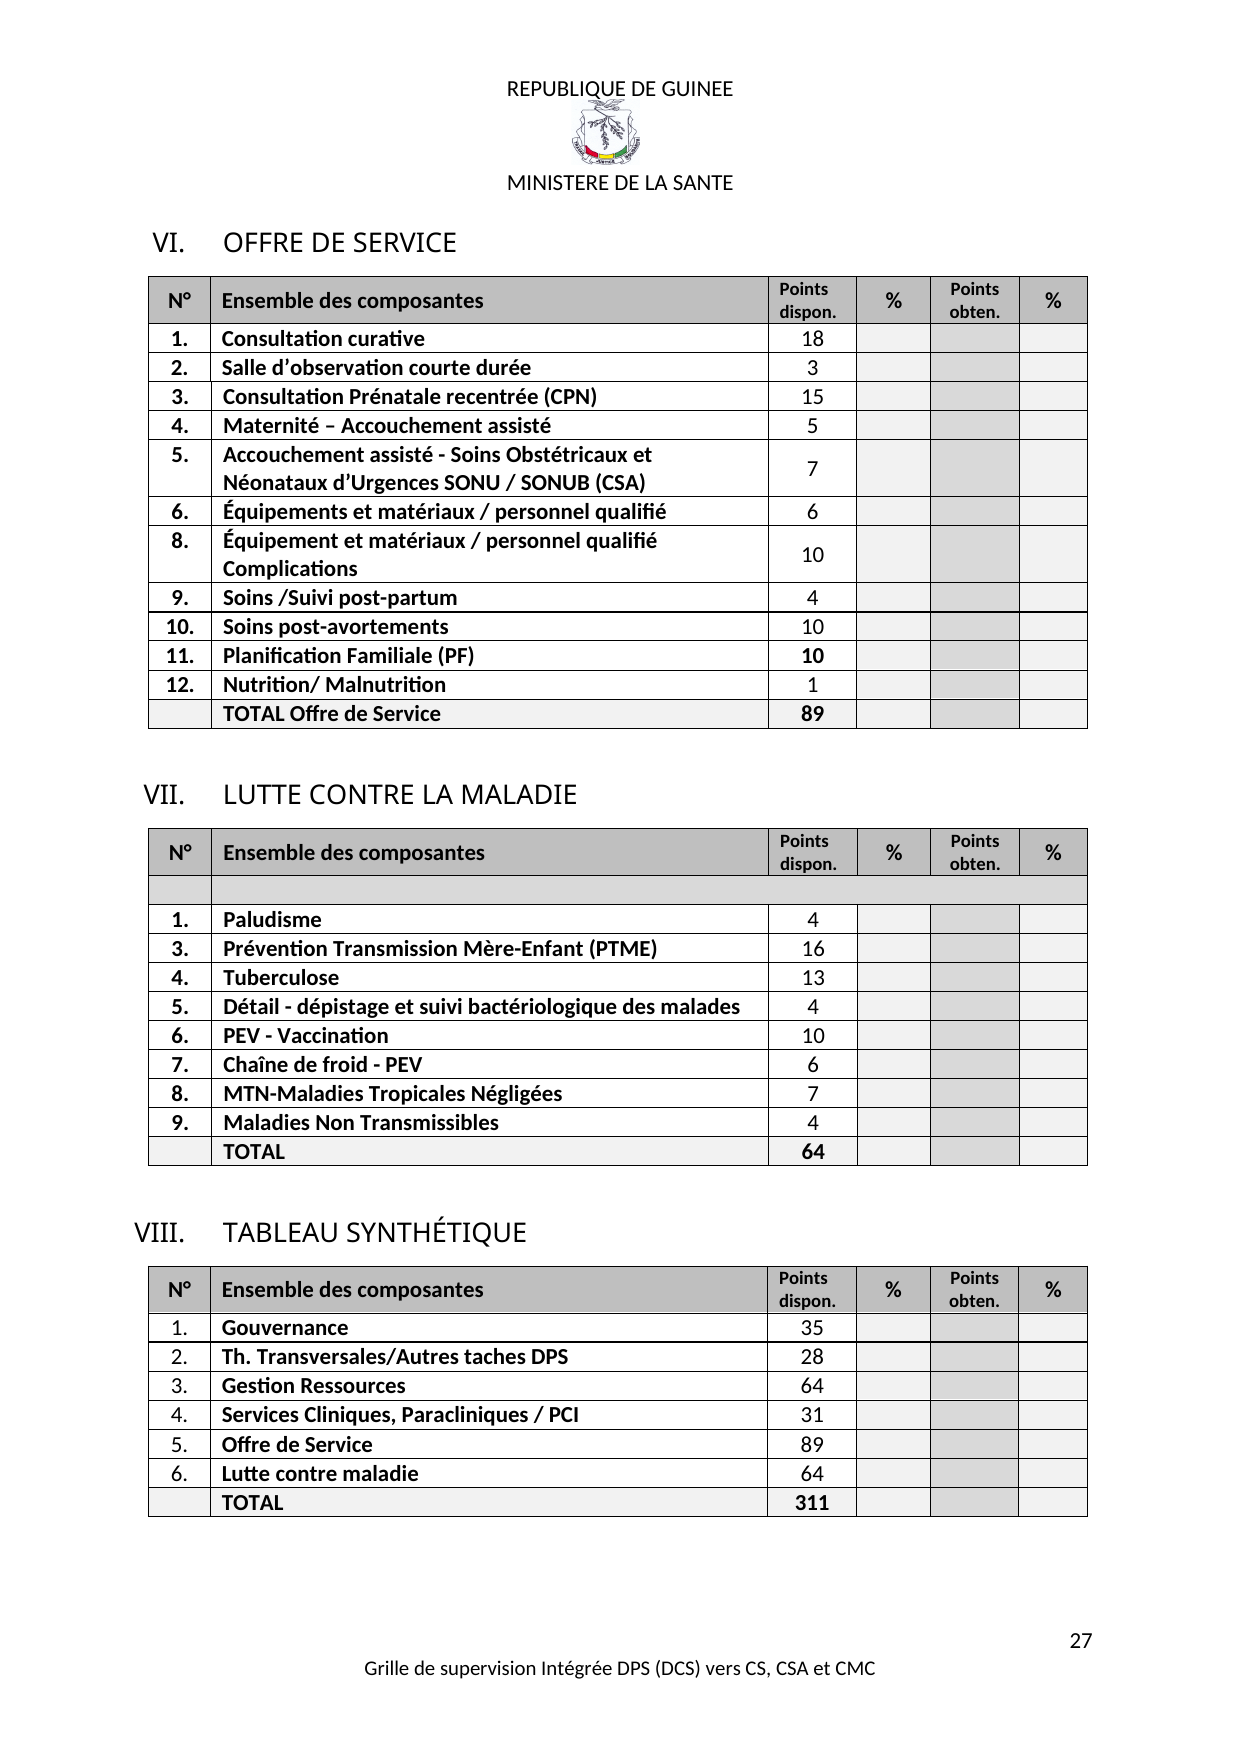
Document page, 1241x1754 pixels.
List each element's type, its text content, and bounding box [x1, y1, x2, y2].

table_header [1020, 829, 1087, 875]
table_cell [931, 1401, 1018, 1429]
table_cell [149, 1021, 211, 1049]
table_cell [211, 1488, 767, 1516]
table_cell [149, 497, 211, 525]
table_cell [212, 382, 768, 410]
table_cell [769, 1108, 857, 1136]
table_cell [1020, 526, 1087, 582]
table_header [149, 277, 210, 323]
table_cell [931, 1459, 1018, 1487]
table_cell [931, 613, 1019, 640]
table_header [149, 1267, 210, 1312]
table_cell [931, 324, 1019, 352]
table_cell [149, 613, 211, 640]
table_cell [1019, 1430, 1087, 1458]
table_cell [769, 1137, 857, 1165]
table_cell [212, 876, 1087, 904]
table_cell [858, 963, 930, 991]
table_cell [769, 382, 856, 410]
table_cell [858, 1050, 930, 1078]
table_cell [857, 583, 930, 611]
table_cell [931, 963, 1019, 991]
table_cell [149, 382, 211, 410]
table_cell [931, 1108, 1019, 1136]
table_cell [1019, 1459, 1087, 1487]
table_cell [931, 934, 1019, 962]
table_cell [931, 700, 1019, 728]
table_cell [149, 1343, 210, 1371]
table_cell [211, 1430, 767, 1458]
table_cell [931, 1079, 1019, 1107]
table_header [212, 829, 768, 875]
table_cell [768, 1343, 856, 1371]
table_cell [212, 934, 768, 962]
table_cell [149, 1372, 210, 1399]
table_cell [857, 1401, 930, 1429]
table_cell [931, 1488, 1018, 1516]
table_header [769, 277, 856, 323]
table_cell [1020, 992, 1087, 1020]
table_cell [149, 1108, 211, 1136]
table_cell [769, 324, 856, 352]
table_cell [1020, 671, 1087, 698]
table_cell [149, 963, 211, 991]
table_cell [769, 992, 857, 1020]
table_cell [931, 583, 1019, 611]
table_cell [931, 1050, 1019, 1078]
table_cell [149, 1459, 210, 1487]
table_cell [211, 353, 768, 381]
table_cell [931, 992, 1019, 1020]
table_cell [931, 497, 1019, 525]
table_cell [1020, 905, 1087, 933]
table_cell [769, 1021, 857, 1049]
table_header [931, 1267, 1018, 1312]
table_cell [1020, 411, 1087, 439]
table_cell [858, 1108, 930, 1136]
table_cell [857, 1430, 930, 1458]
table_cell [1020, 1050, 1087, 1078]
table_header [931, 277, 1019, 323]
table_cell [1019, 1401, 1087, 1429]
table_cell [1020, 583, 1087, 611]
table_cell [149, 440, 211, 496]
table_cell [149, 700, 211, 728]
subtitle TABLEAU SYNTHÉTIQUE [185, 1213, 1092, 1250]
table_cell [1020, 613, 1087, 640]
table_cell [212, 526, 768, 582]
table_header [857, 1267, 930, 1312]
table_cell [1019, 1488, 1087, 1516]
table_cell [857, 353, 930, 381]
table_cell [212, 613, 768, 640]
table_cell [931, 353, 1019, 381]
picture [571, 99, 640, 165]
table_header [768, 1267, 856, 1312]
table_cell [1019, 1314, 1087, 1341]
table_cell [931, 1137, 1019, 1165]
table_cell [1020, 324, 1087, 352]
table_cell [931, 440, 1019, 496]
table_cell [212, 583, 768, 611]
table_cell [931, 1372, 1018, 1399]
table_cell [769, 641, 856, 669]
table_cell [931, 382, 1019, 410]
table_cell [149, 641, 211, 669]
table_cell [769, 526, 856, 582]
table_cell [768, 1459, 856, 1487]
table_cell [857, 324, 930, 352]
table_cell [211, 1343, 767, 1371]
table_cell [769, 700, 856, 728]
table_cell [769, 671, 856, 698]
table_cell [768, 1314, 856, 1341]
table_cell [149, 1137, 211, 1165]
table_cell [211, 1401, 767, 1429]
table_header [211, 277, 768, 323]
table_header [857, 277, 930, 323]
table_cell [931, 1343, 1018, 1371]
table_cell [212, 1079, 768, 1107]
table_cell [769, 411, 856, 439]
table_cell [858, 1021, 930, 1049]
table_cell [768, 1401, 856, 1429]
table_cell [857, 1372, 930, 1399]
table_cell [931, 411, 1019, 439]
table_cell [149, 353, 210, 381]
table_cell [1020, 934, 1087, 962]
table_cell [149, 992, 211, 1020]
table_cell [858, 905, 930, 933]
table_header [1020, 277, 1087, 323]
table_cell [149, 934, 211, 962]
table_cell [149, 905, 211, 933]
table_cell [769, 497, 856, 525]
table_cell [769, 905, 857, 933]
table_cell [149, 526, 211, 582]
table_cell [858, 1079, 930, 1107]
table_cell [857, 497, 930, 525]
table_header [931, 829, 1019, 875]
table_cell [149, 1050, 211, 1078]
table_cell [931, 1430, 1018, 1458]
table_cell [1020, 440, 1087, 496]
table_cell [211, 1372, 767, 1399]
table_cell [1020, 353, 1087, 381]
subtitle OFFRE DE SERVICE [185, 224, 1092, 261]
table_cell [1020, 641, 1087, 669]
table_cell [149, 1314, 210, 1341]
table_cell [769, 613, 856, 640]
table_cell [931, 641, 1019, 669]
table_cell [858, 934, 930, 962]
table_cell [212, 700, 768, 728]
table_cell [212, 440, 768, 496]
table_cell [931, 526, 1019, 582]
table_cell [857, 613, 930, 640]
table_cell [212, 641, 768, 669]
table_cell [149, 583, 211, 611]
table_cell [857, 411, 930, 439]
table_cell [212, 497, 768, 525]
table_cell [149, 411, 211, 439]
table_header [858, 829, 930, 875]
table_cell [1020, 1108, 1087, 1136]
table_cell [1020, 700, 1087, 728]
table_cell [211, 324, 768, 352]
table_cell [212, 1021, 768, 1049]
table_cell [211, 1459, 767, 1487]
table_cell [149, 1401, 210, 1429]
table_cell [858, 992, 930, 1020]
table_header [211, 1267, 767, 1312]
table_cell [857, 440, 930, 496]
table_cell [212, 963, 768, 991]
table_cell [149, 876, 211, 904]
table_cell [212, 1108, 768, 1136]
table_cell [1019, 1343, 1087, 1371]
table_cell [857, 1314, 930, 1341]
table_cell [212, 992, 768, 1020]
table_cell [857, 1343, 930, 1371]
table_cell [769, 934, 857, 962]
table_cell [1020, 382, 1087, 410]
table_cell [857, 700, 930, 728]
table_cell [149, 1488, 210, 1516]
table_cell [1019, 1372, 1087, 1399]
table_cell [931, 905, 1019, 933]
subtitle LUTTE CONTRE LA MALADIE [185, 776, 1092, 812]
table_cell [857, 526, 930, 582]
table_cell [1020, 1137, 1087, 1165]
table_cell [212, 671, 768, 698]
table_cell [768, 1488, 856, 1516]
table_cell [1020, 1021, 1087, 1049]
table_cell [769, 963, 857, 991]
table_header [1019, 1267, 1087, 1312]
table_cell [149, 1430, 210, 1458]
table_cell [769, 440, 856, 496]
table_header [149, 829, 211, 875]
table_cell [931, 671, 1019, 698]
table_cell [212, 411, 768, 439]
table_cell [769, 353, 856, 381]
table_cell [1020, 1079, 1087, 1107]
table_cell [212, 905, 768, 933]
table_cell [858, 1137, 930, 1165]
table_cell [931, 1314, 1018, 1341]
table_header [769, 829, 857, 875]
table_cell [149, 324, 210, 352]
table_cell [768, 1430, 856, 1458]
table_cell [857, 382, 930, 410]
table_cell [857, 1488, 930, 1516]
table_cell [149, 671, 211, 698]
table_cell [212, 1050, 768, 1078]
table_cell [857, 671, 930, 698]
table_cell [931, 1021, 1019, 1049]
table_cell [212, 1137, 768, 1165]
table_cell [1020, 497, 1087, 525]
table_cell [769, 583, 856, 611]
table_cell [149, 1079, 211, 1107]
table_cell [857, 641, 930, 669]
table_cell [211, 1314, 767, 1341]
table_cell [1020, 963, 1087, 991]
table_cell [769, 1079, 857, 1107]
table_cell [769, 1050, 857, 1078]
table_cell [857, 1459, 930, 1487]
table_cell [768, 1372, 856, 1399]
